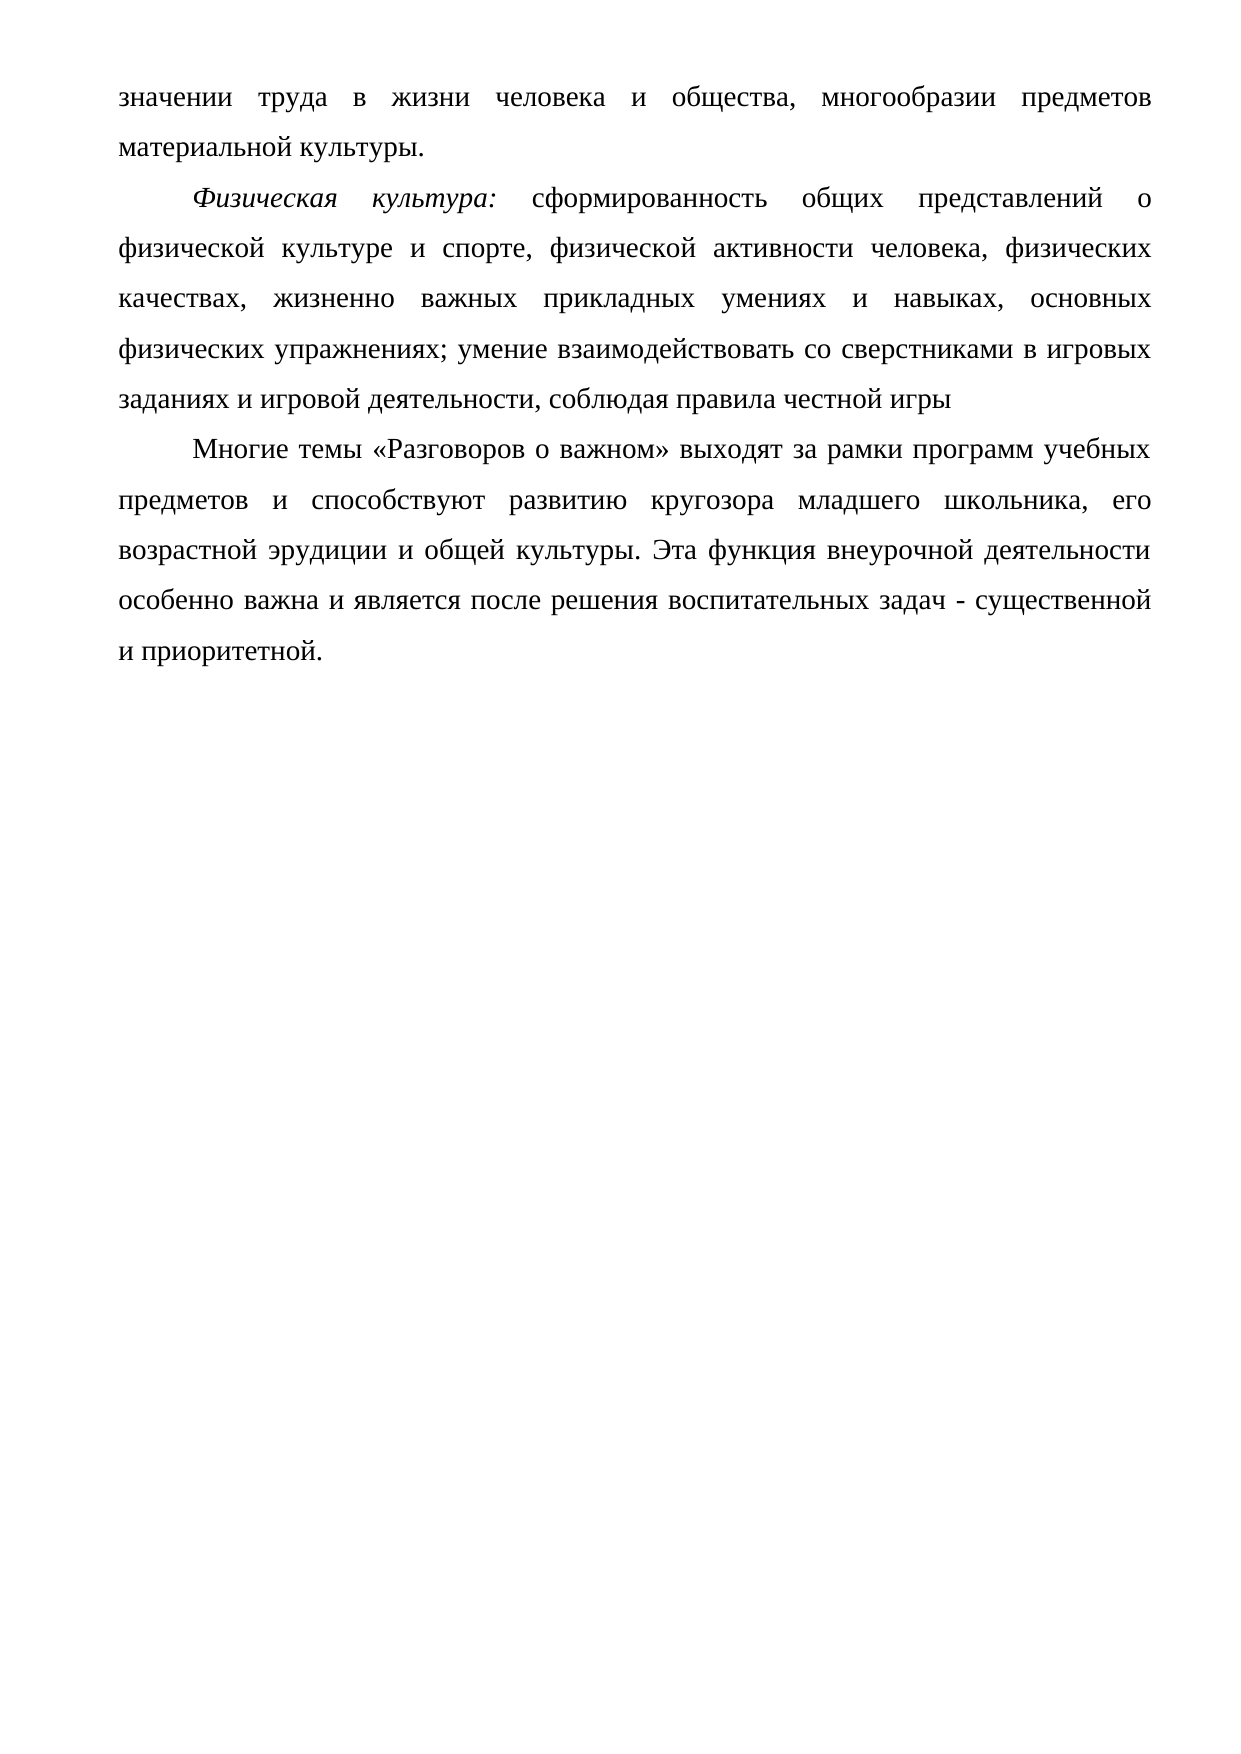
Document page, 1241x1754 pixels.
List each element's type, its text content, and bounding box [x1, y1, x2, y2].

text Физическая культура: сформированность общих представлений о физической культуре и спорте, физической активности человека, физических качествах, жизненно важных прикладных умениях и навыках, основных физических упражнениях; умение взаимодействовать со сверстниками в игровых заданиях и игровой деятельности, соблюдая правила честной игры [118, 180, 1152, 415]
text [118, 79, 1152, 163]
text Многие темы «Разговоров о важном» выходят за рамки программ учебных предметов и способствуют развитию кругозора младшего школьника, его возрастной эрудиции и общей культуры. Эта функция внеурочной деятельности особенно важна и является после решения воспитательных задач - существенной и приоритетной. [118, 431, 1152, 666]
